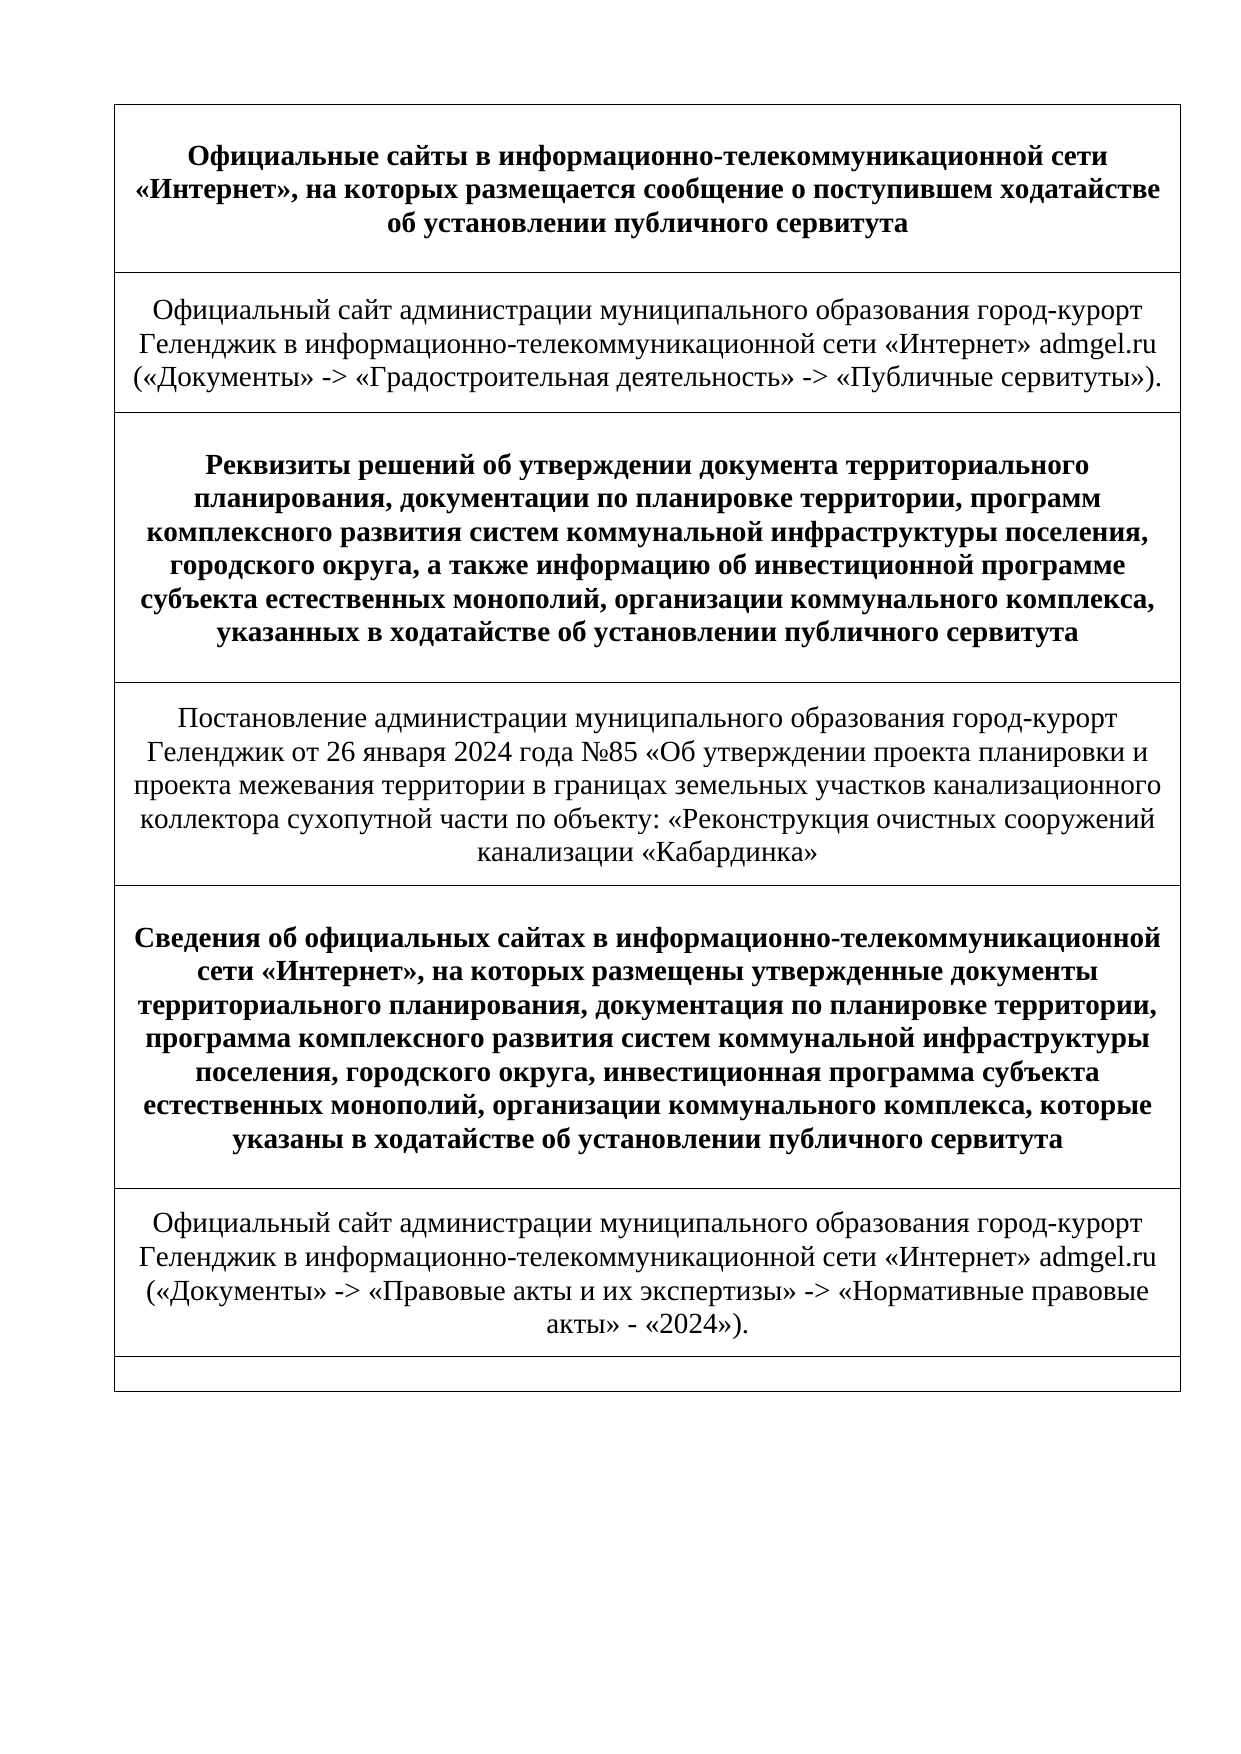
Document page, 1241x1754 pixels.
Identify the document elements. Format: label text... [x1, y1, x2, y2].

table_cell [115, 1357, 1180, 1391]
table_cell Официальные сайты в информационно-телекоммуникационной сети «Интернет», на которых размещается сообщение о поступившем ходатайстве об установлении публичного сервитута [115, 105, 1180, 272]
table_cell Официальный сайт администрации муниципального образования город-курорт Геленджик в информационно-телекоммуникационной сети «Интернет» admgel.ru («Документы» -> «Правовые акты и их экспертизы» -> «Нормативные правовые акты» - «2024»). [115, 1189, 1180, 1356]
table_cell Сведения об официальных сайтах в информационно-телекоммуникационной сети «Интернет», на которых размещены утвержденные документы территориального планирования, документация по планировке территории, программа комплексного развития систем коммунальной инфраструктуры поселения, городского округа, инвестиционная программа субъекта естественных монополий, организации коммунального комплекса, которые указаны в ходатайстве об установлении публичного сервитута [115, 886, 1180, 1188]
table_cell Реквизиты решений об утверждении документа территориального планирования, документации по планировке территории, программ комплексного развития систем коммунальной инфраструктуры поселения, городского округа, а также информацию об инвестиционной программе субъекта естественных монополий, организации коммунального комплекса, указанных в ходатайстве об установлении публичного сервитута [115, 413, 1180, 682]
table_cell Официальный сайт администрации муниципального образования город-курорт Геленджик в информационно-телекоммуникационной сети «Интернет» admgel.ru («Документы» -> «Градостроительная деятельность» -> «Публичные сервитуты»). [115, 273, 1180, 412]
table_cell Постановление администрации муниципального образования город-курорт Геленджик от 26 января 2024 года №85 «Об утверждении проекта планировки и проекта межевания территории в границах земельных участков канализационного коллектора сухопутной части по объекту: «Реконструкция очистных сооружений канализации «Кабардинка» [115, 683, 1180, 885]
